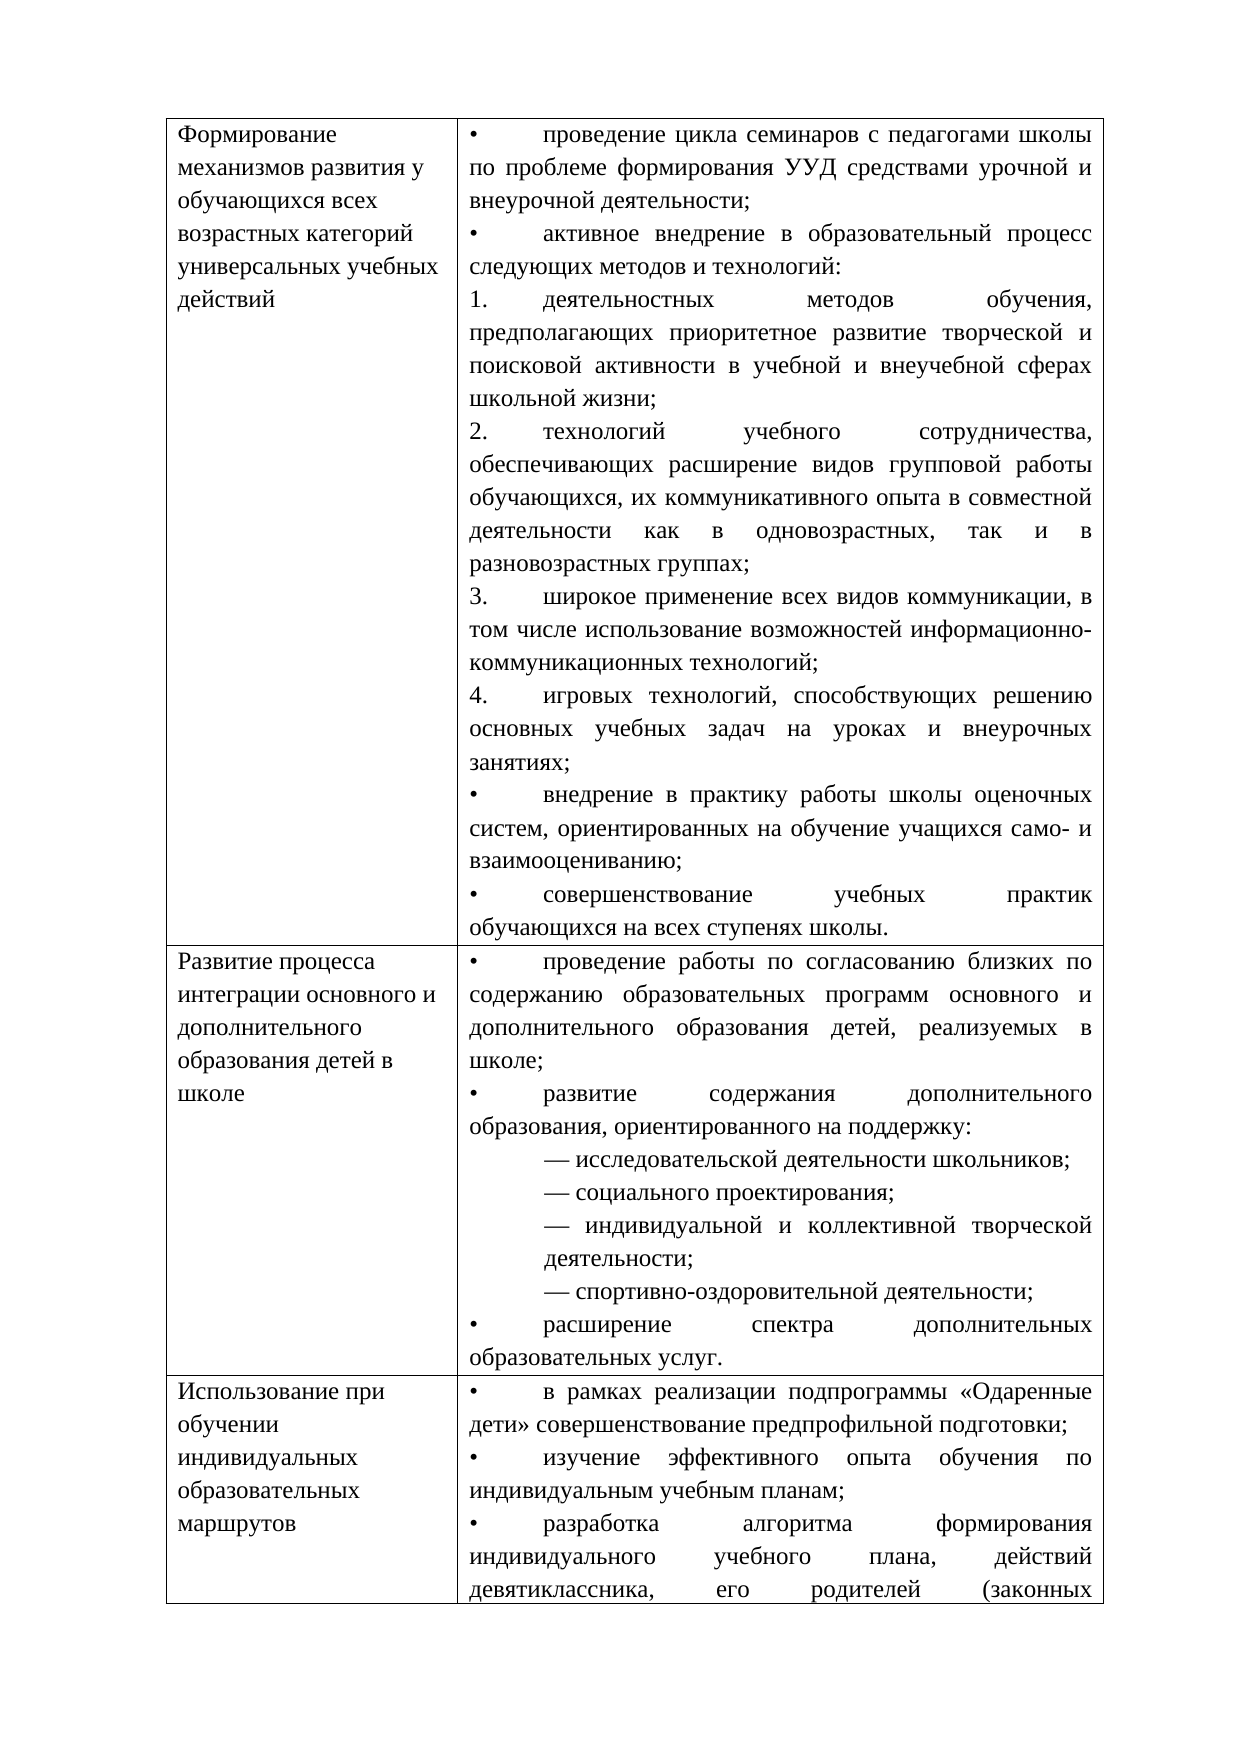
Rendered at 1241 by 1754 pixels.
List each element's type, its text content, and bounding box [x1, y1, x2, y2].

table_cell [167, 1376, 457, 1603]
table_cell проведение работы по согласованию близких по содержанию образовательных программ основного и дополнительного образования детей, реализуемых в школе; развитие содержания дополнительного образования, ориентированного на поддержку: — исследовательской деятельности школьников; — социального проектирования; — индивидуальной и коллективной творческой деятельности; — спортивно-оздоровительной деятельности; расширение спектра дополнительных образовательных услуг. [458, 946, 1103, 1375]
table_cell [458, 1376, 1103, 1603]
table_cell Развитие процесса интеграции основного и дополнительного образования детей в школе [167, 946, 457, 1375]
table_cell проведение цикла семинаров с педагогами школы по проблеме формирования УУД средствами урочной и внеурочной деятельности; активное внедрение в образовательный процесс следующих методов и технологий: деятельностных методов обучения, предполагающих приоритетное развитие творческой и поисковой активности в учебной и внеучебной сферах школьной жизни; технологий учебного сотрудничества, обеспечивающих расширение видов групповой работы обучающихся, их коммуникативного опыта в совместной деятельности как в одновозрастных, так и в разновозрастных группах; широкое применение всех видов коммуникации, в том числе использование возможностей информационно-коммуникационных технологий; игровых технологий, способствующих решению основных учебных задач на уроках и внеурочных занятиях; внедрение в практику работы школы оценочных систем, ориентированных на обучение учащихся само- и взаимооцениванию; совершенствование учебных практик обучающихся на всех ступенях школы. [458, 119, 1103, 945]
table_cell Формирование механизмов развития у обучающихся всех возрастных категорий универсальных учебных действий [167, 119, 457, 945]
